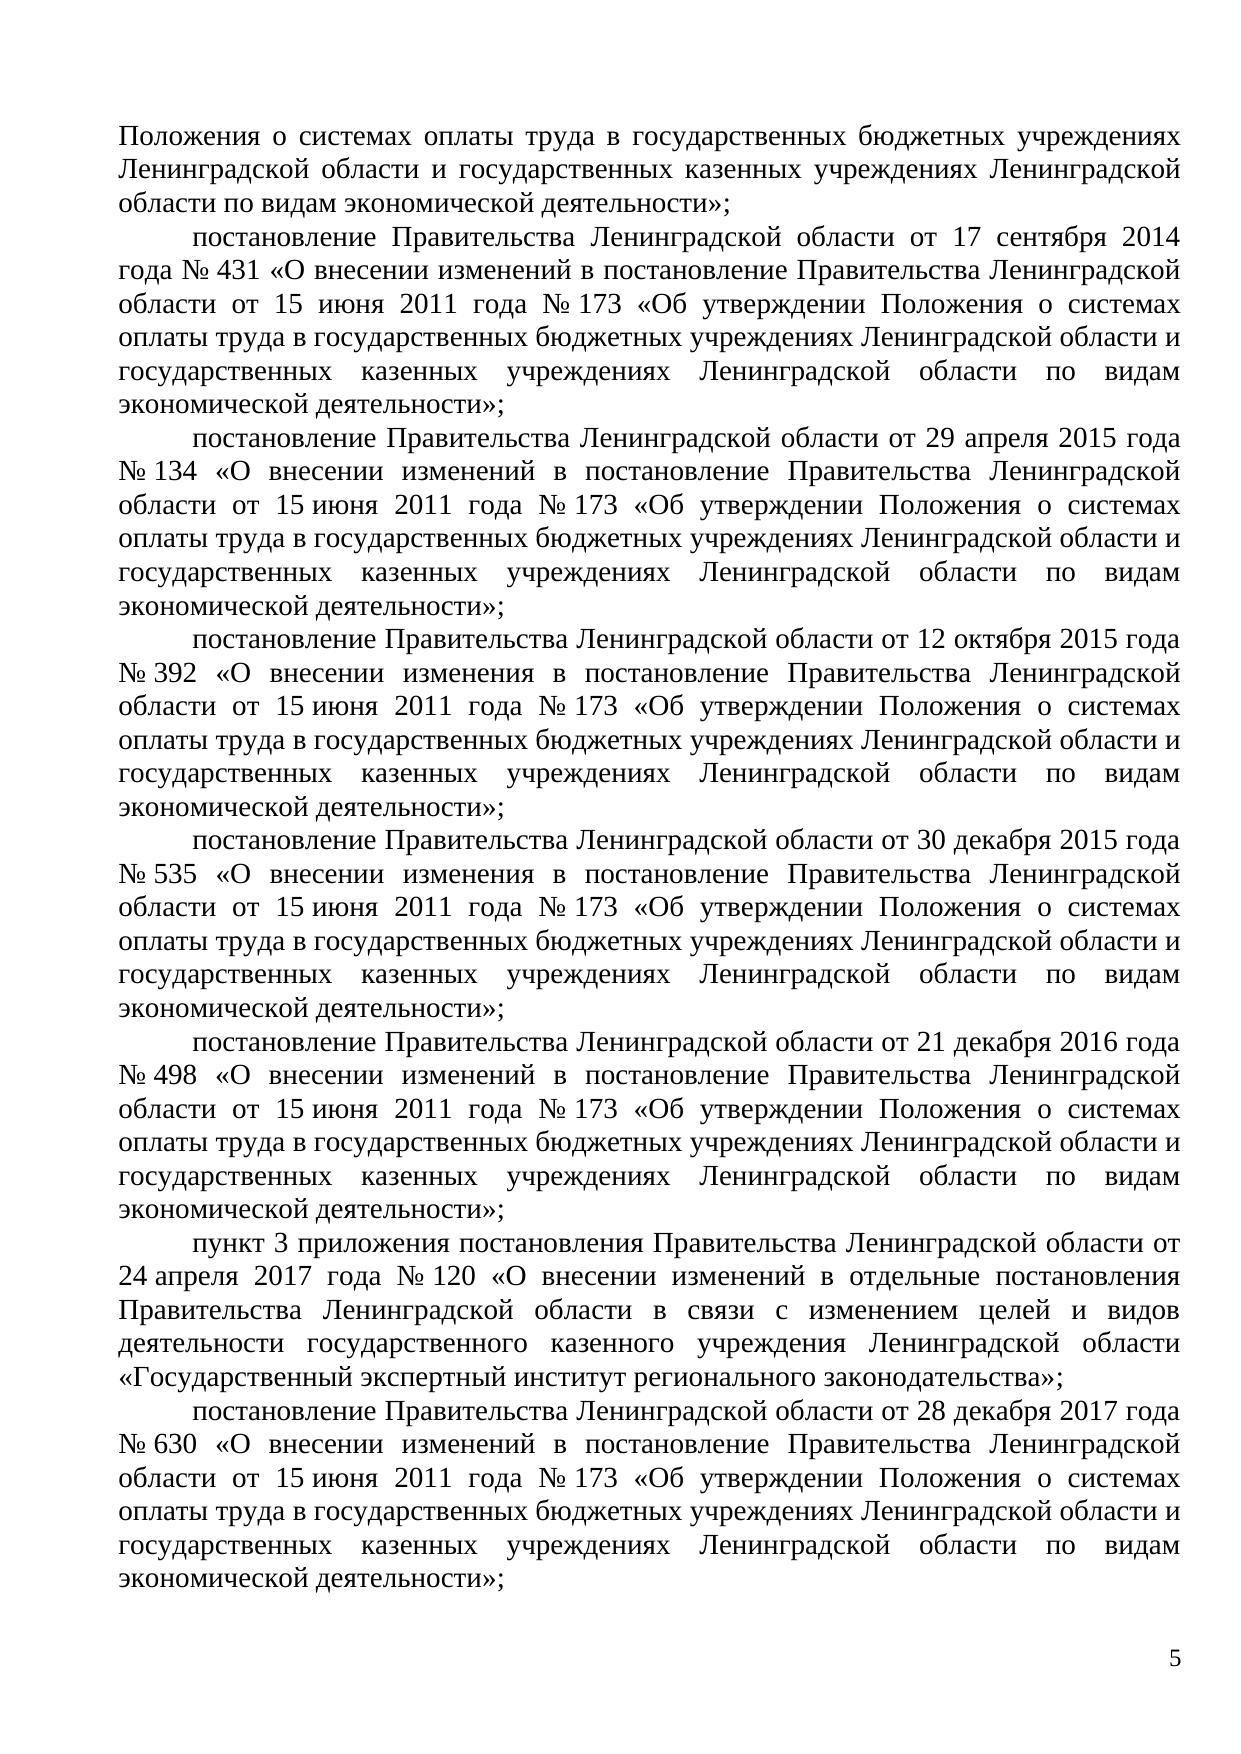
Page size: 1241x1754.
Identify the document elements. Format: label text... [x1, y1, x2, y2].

text постановление Правительства Ленинградской области от 29 апреля 2015 года № 134 «О внесении изменений в постановление Правительства Ленинградской области от 15 июня 2011 года № 173 «Об утверждении Положения о системах оплаты труда в государственных бюджетных учреждениях Ленинградской области и государственных казенных учреждениях Ленинградской области по видам экономической деятельности»; [118, 420, 1181, 621]
text пункт 3 приложения постановления Правительства Ленинградской области от 24 апреля 2017 года № 120 «О внесении изменений в отдельные постановления Правительства Ленинградской области в связи с изменением целей и видов деятельности государственного казенного учреждения Ленинградской области «Государственный экспертный институт регионального законодательства»; [118, 1225, 1181, 1393]
text постановление Правительства Ленинградской области от 17 сентября 2014 года № 431 «О внесении изменений в постановление Правительства Ленинградской области от 15 июня 2011 года № 173 «Об утверждении Положения о системах оплаты труда в государственных бюджетных учреждениях Ленинградской области и государственных казенных учреждениях Ленинградской области по видам экономической деятельности»; [118, 219, 1181, 420]
text постановление Правительства Ленинградской области от 28 декабря 2017 года № 630 «О внесении изменений в постановление Правительства Ленинградской области от 15 июня 2011 года № 173 «Об утверждении Положения о системах оплаты труда в государственных бюджетных учреждениях Ленинградской области и государственных казенных учреждениях Ленинградской области по видам экономической деятельности»; [118, 1393, 1181, 1594]
text постановление Правительства Ленинградской области от 30 декабря 2015 года № 535 «О внесении изменения в постановление Правительства Ленинградской области от 15 июня 2011 года № 173 «Об утверждении Положения о системах оплаты труда в государственных бюджетных учреждениях Ленинградской области и государственных казенных учреждениях Ленинградской области по видам экономической деятельности»; [118, 822, 1181, 1024]
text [118, 118, 1181, 219]
text постановление Правительства Ленинградской области от 12 октября 2015 года № 392 «О внесении изменения в постановление Правительства Ленинградской области от 15 июня 2011 года № 173 «Об утверждении Положения о системах оплаты труда в государственных бюджетных учреждениях Ленинградской области и государственных казенных учреждениях Ленинградской области по видам экономической деятельности»; [118, 621, 1181, 822]
text постановление Правительства Ленинградской области от 21 декабря 2016 года № 498 «О внесении изменений в постановление Правительства Ленинградской области от 15 июня 2011 года № 173 «Об утверждении Положения о системах оплаты труда в государственных бюджетных учреждениях Ленинградской области и государственных казенных учреждениях Ленинградской области по видам экономической деятельности»; [118, 1024, 1181, 1225]
